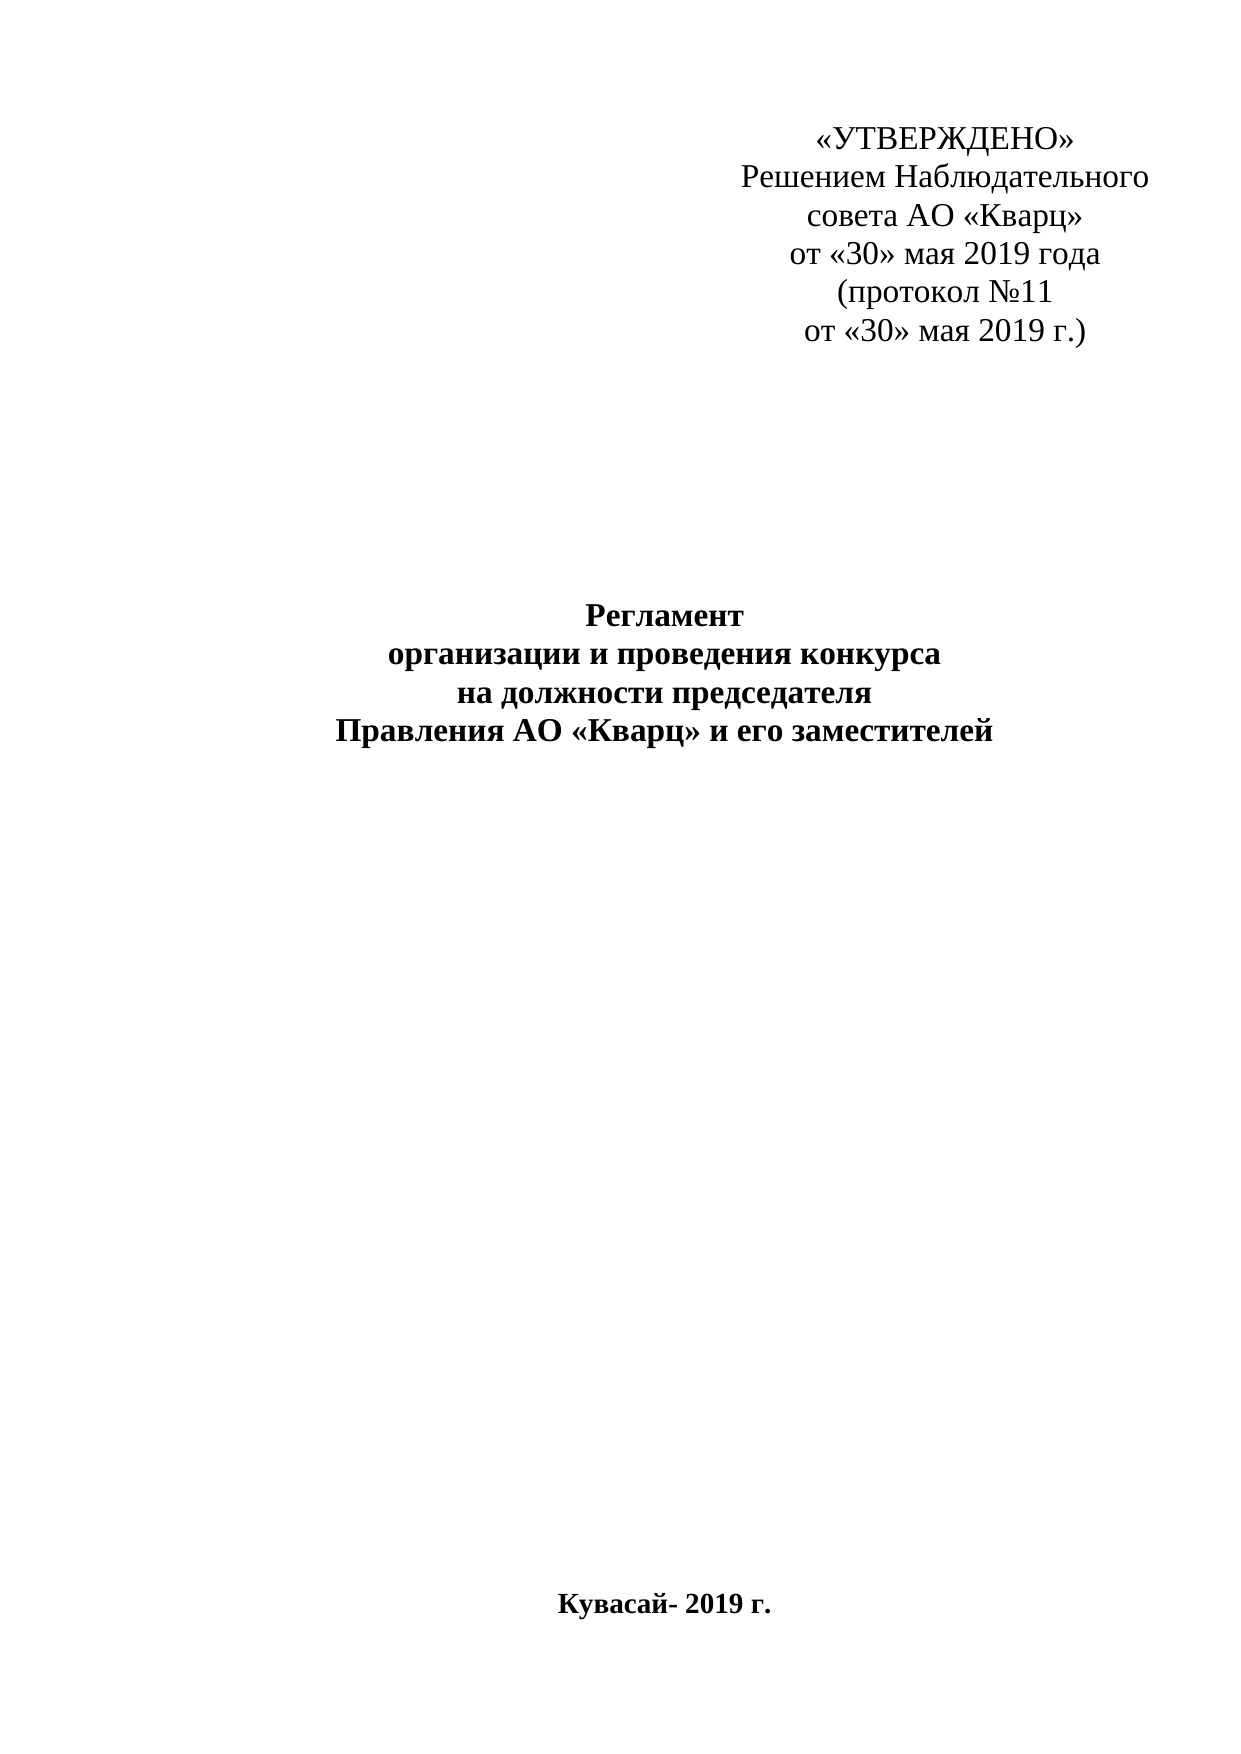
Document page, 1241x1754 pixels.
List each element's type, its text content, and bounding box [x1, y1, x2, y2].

text Кувасай- 2019 г. [177, 1586, 1152, 1619]
text от «30» мая 2019 года [738, 233, 1152, 271]
text Решением Наблюдательного [738, 156, 1152, 195]
text Регламент [177, 595, 1152, 633]
text на должности председателя [177, 672, 1152, 710]
text (протокол №11 от «30» мая 2019 г.) [738, 271, 1152, 348]
text Правления АО «Кварц» и его заместителей [177, 710, 1152, 748]
text «УТВЕРЖДЕНО» [738, 118, 1152, 156]
text организации и проведения конкурса [177, 633, 1152, 672]
text совета АО «Кварц» [738, 195, 1152, 233]
